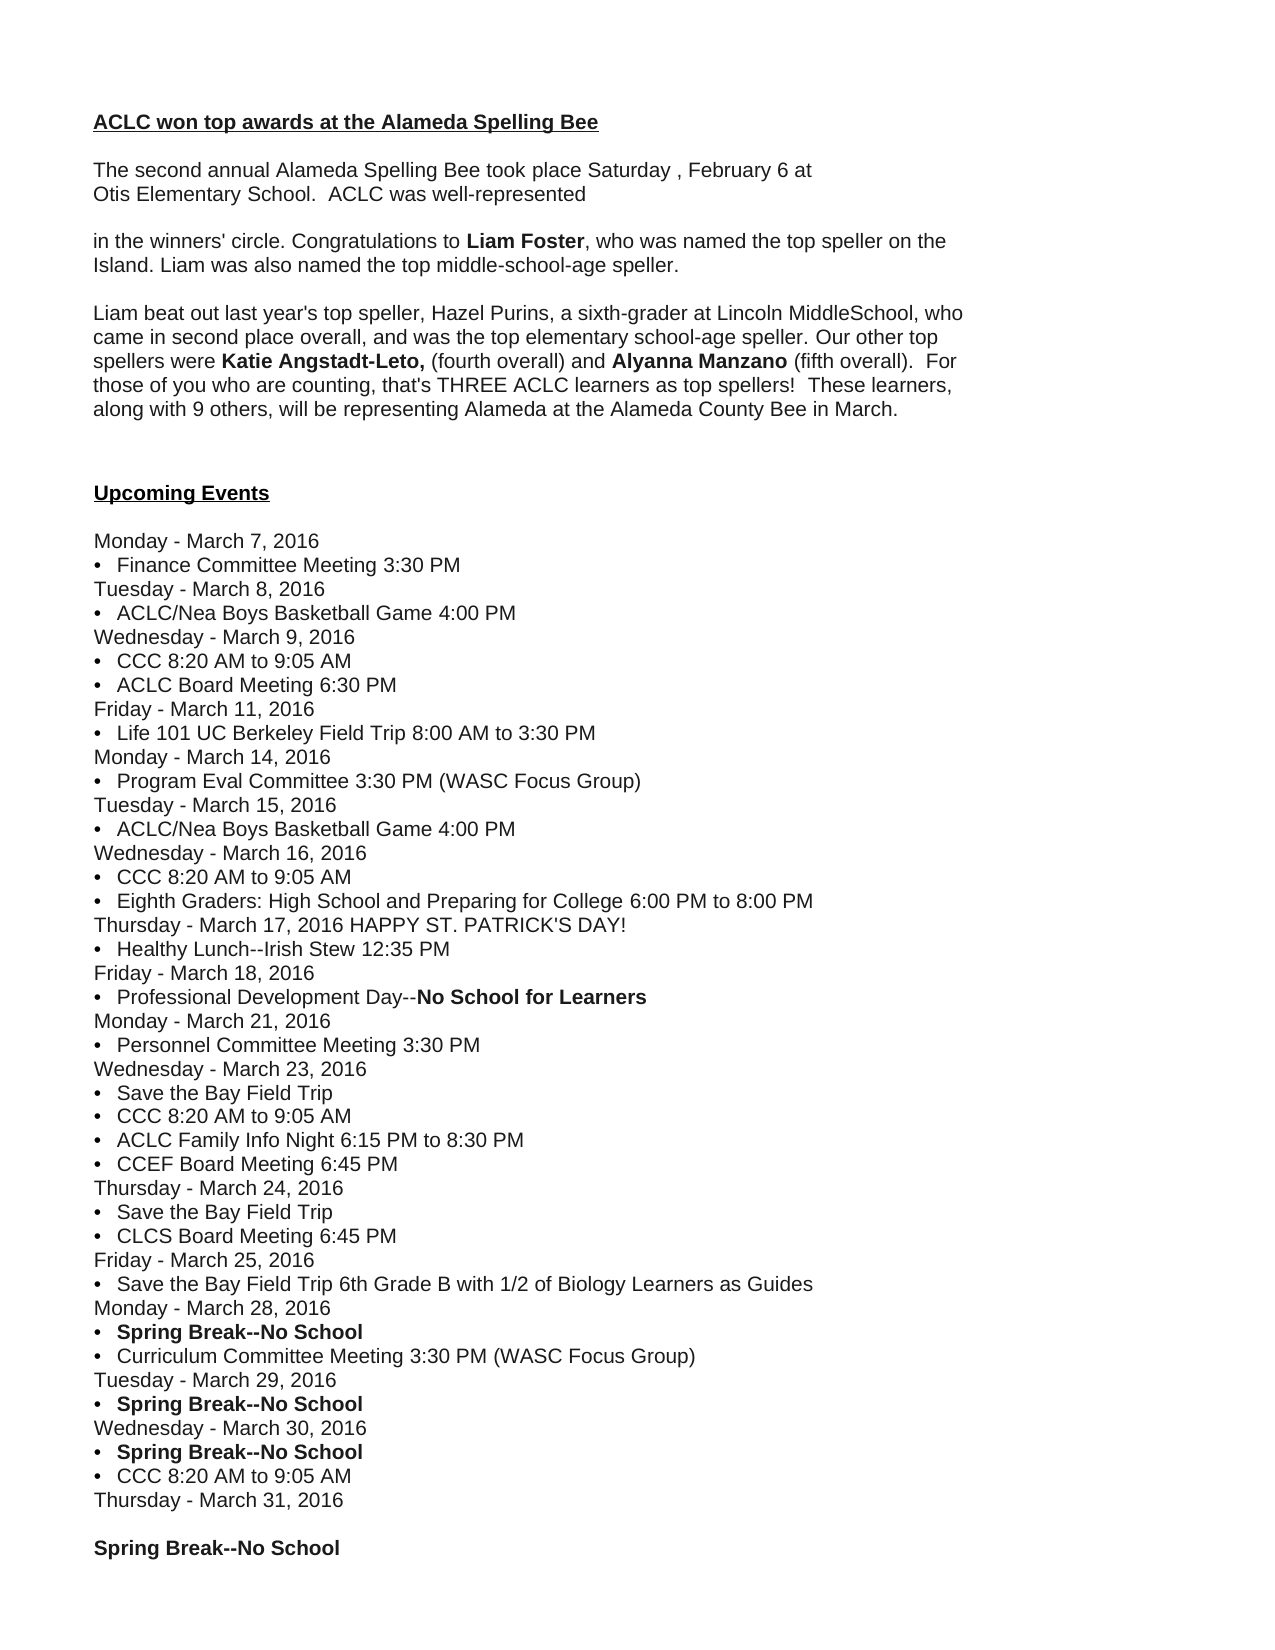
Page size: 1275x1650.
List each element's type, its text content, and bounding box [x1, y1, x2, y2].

text Wednesday - March 23, 2016 [94, 1056, 1125, 1080]
text Wednesday - March 30, 2016 [94, 1416, 1125, 1440]
list Healthy Lunch--Irish Stew 12:35 PM [94, 937, 1125, 961]
text Thursday - March 31, 2016 [94, 1488, 1125, 1512]
list CCC 8:20 AM to 9:05 AM [94, 1464, 1125, 1488]
list CCC 8:20 AM to 9:05 AM [94, 649, 1125, 673]
list ACLC Board Meeting 6:30 PM [94, 673, 1125, 697]
list Eighth Graders: High School and Preparing for College 6:00 PM to 8:00 PM [94, 889, 1125, 913]
text Monday - March 7, 2016 [94, 529, 1125, 553]
text Monday - March 28, 2016 [94, 1296, 1125, 1320]
text Thursday - March 17, 2016 HAPPY ST. PATRICK'S DAY! [94, 913, 1125, 937]
list ACLC/Nea Boys Basketball Game 4:00 PM [94, 601, 1125, 625]
text Spring Break--No School [94, 1536, 1125, 1559]
list Curriculum Committee Meeting 3:30 PM (WASC Focus Group) [94, 1344, 1125, 1368]
text Tuesday - March 29, 2016 [94, 1368, 1125, 1392]
text Wednesday - March 9, 2016 [94, 625, 1125, 649]
text Thursday - March 24, 2016 [94, 1176, 1125, 1200]
text Tuesday - March 8, 2016 [94, 577, 1125, 601]
list Life 101 UC Berkeley Field Trip 8:00 AM to 3:30 PM [94, 721, 1125, 745]
list CCC 8:20 AM to 9:05 AM [94, 1104, 1125, 1128]
list Professional Development Day--No School for Learners [94, 984, 1125, 1008]
list Program Eval Committee 3:30 PM (WASC Focus Group) [94, 769, 1125, 793]
list Save the Bay Field Trip [94, 1200, 1125, 1224]
list Personnel Committee Meeting 3:30 PM [94, 1032, 1125, 1056]
text Monday - March 21, 2016 [94, 1008, 1125, 1032]
list Spring Break--No School [94, 1392, 1125, 1416]
list Save the Bay Field Trip 6th Grade B with 1/2 of Biology Learners as Guides [94, 1272, 1125, 1296]
list Spring Break--No School [94, 1320, 1125, 1344]
text Friday - March 18, 2016 [94, 961, 1125, 984]
list CCEF Board Meeting 6:45 PM [94, 1152, 1125, 1176]
list CLCS Board Meeting 6:45 PM [94, 1224, 1125, 1248]
text Wednesday - March 16, 2016 [94, 841, 1125, 865]
text Friday - March 25, 2016 [94, 1248, 1125, 1272]
list CCC 8:20 AM to 9:05 AM [94, 865, 1125, 889]
text Friday - March 11, 2016 [94, 697, 1125, 721]
text Monday - March 14, 2016 [94, 745, 1125, 769]
list Finance Committee Meeting 3:30 PM [94, 553, 1125, 577]
text Tuesday - March 15, 2016 [94, 793, 1125, 817]
text Upcoming Events [94, 480, 1125, 504]
list ACLC/Nea Boys Basketball Game 4:00 PM [94, 817, 1125, 841]
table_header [83, 99, 999, 431]
list ACLC Family Info Night 6:15 PM to 8:30 PM [94, 1128, 1125, 1152]
list Spring Break--No School [94, 1440, 1125, 1464]
list Save the Bay Field Trip [94, 1080, 1125, 1104]
